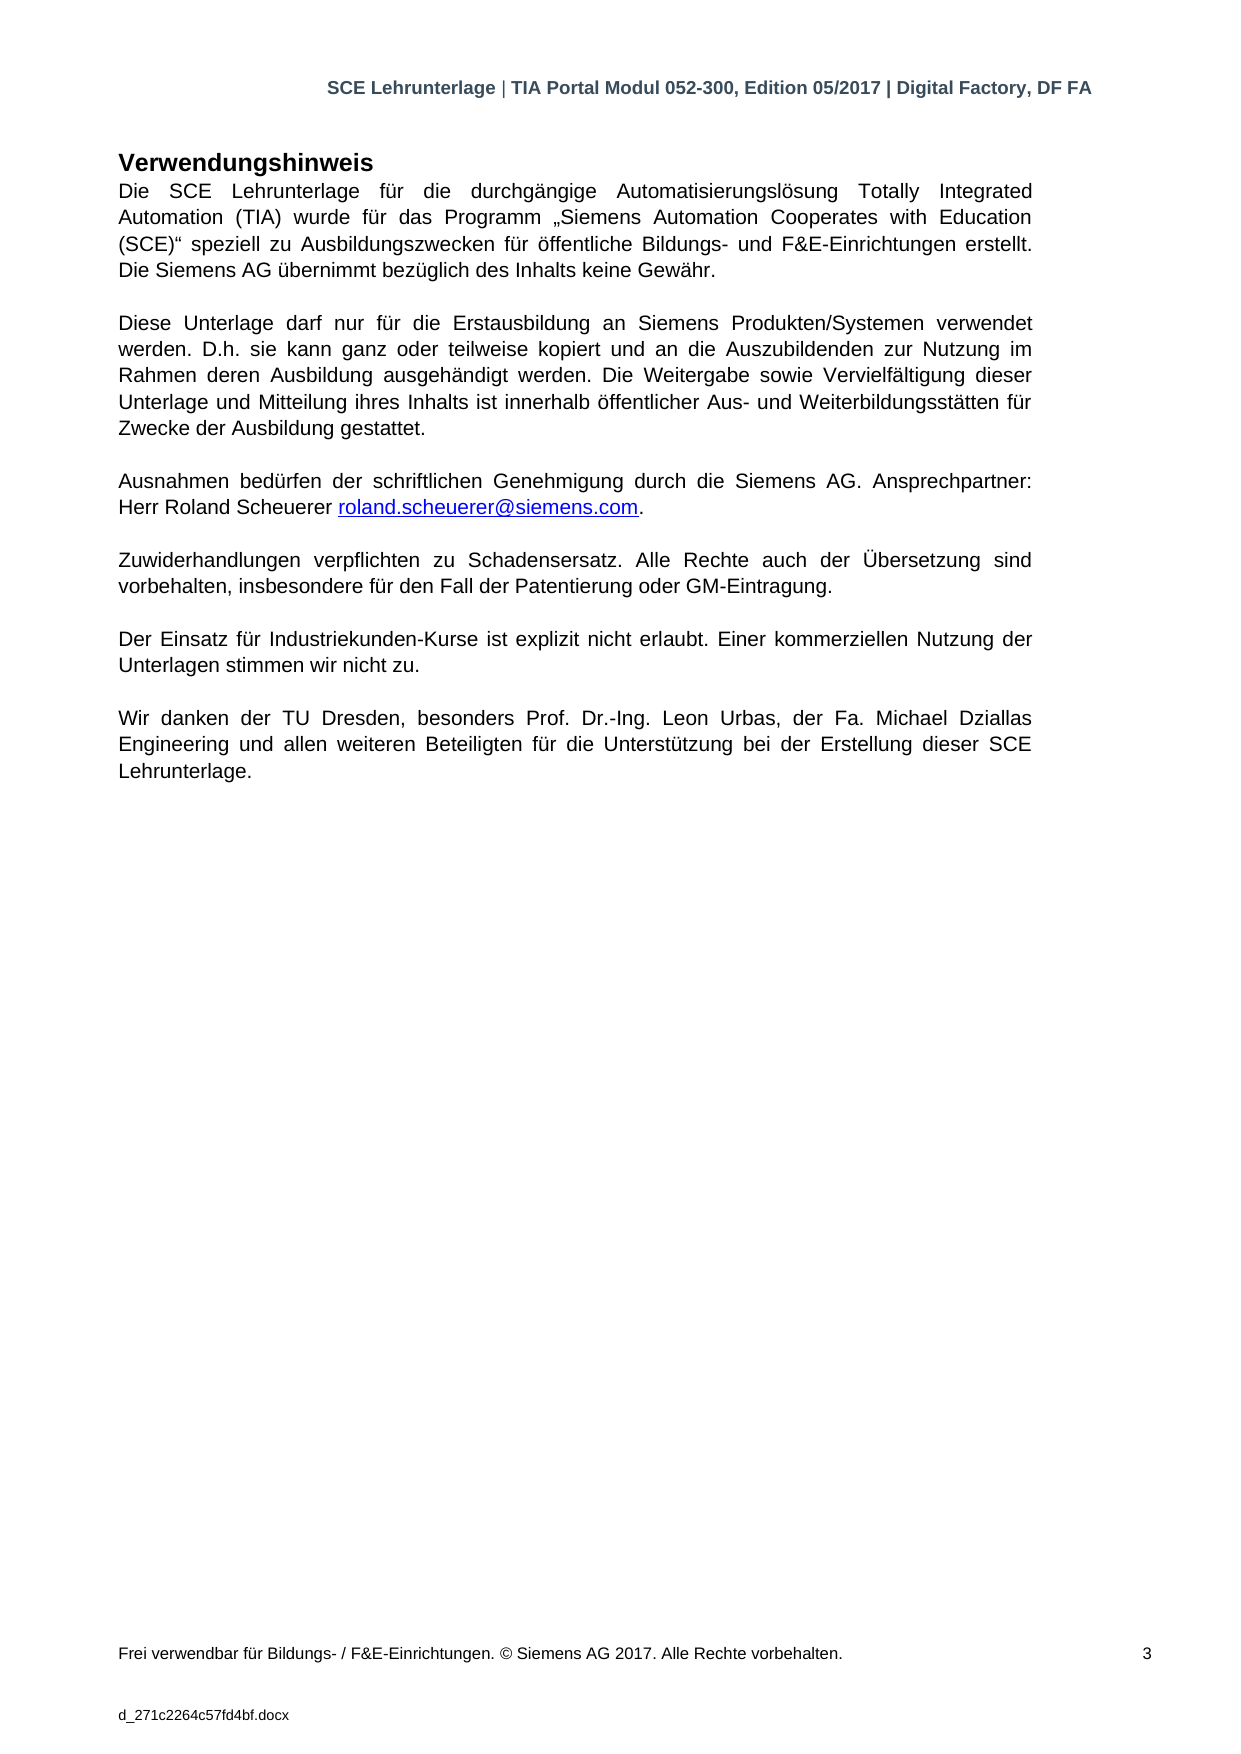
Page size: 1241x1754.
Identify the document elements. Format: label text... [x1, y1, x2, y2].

text Der Einsatz für Industriekunden-Kurse ist explizit nicht erlaubt. Einer kommerziellen Nutzung der Unterlagen stimmen wir nicht zu. [118, 627, 1033, 677]
text Wir danken der TU Dresden, besonders Prof. Dr.-Ing. Leon Urbas, der Fa. Michael Dziallas Engineering und allen weiteren Beteiligten für die Unterstützung bei der Erstellung dieser SCE Lehrunterlage. [118, 706, 1033, 783]
text Ausnahmen bedürfen der schriftlichen Genehmigung durch die Siemens AG. Ansprechpartner: Herr Roland Scheuerer roland.scheuerer@siemens.com. [118, 469, 1033, 519]
text Zuwiderhandlungen verpflichten zu Schadensersatz. Alle Rechte auch der Übersetzung sind vorbehalten, insbesondere für den Fall der Patentierung oder GM-Eintragung. [118, 548, 1033, 598]
text Diese Unterlage darf nur für die Erstausbildung an Siemens Produkten/Systemen verwendet werden. D.h. sie kann ganz oder teilweise kopiert und an die Auszubildenden zur Nutzung im Rahmen deren Ausbildung ausgehändigt werden. Die Weitergabe sowie Vervielfältigung dieser Unterlage und Mitteilung ihres Inhalts ist innerhalb öffentlicher Aus- und Weiterbildungsstätten für Zwecke der Ausbildung gestattet. [118, 311, 1033, 440]
text Verwendungshinweis Die SCE Lehrunterlage für die durchgängige Automatisierungslösung Totally Integrated Automation (TIA) wurde für das Programm „Siemens Automation Cooperates with Education (SCE)“ speziell zu Ausbildungszwecken für öffentliche Bildungs- und F&E-Einrichtungen erstellt. Die Siemens AG übernimmt bezüglich des Inhalts keine Gewähr. [118, 148, 1033, 282]
